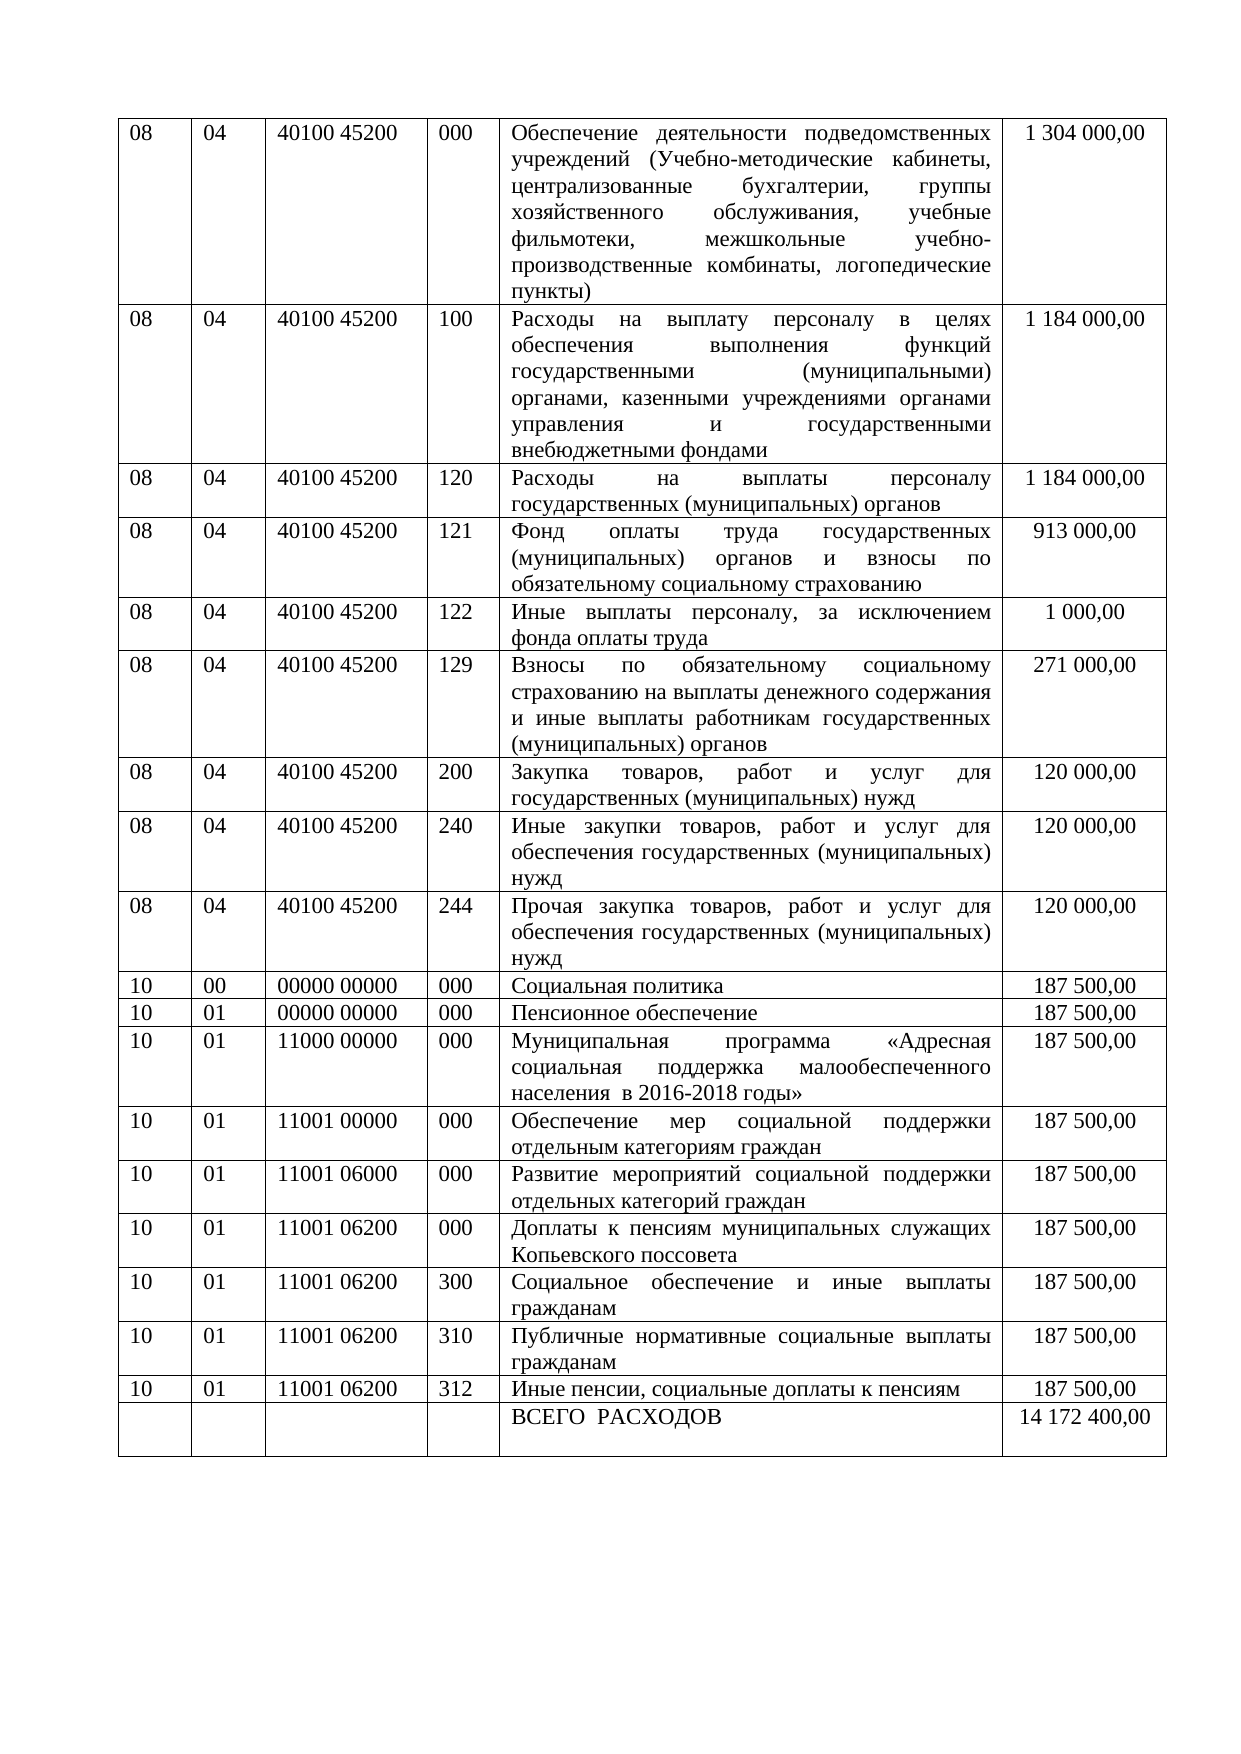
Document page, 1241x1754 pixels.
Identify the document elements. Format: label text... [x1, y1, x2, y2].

table_cell Социальная политика [500, 972, 1002, 998]
table_cell 08 [119, 464, 191, 517]
table_cell 40100 45200 [266, 464, 427, 517]
table_cell 08 [119, 651, 191, 757]
table_cell [266, 1403, 427, 1456]
table_cell 312 [428, 1376, 499, 1402]
table_cell 187 500,00 [1003, 1027, 1166, 1106]
table_cell 000 [428, 1214, 499, 1267]
table_cell Пенсионное обеспечение [500, 999, 1002, 1026]
table_cell 121 [428, 518, 499, 597]
table_cell 04 [192, 892, 265, 971]
table_cell 01 [192, 1161, 265, 1213]
table_cell 120 000,00 [1003, 758, 1166, 811]
table_cell Расходы на выплату персоналу в целях обеспечения выполнения функций государственными (муниципальными) органами, казенными учреждениями органами управления и государственными внебюджетными фондами [500, 305, 1002, 463]
table_cell 10 [119, 1107, 191, 1159]
table_cell 200 [428, 758, 499, 811]
table_cell 122 [428, 598, 499, 650]
table_cell 000 [428, 999, 499, 1026]
table_cell 04 [192, 651, 265, 757]
table_cell 10 [119, 1268, 191, 1321]
table_cell 11001 06200 [266, 1322, 427, 1374]
table_cell 187 500,00 [1003, 1322, 1166, 1374]
table_cell 10 [119, 1027, 191, 1106]
table_cell 40100 45200 [266, 651, 427, 757]
table_cell Социальное обеспечение и иные выплаты гражданам [500, 1268, 1002, 1321]
table_cell 14 172 400,00 [1003, 1403, 1166, 1456]
table_cell 08 [119, 598, 191, 650]
table_cell 187 500,00 [1003, 1214, 1166, 1267]
table_cell [119, 1403, 191, 1456]
table_cell 40100 45200 [266, 758, 427, 811]
table_cell 08 [119, 119, 191, 304]
table_cell 11001 06200 [266, 1376, 427, 1402]
table_cell 129 [428, 651, 499, 757]
table_cell 11001 06000 [266, 1161, 427, 1213]
table_cell 000 [428, 1107, 499, 1159]
table_cell Прочая закупка товаров, работ и услуг для обеспечения государственных (муниципальных) нужд [500, 892, 1002, 971]
table_cell 04 [192, 758, 265, 811]
table_cell Закупка товаров, работ и услуг для государственных (муниципальных) нужд [500, 758, 1002, 811]
table_cell [428, 1403, 499, 1456]
table_cell 08 [119, 812, 191, 891]
table_cell 11001 06200 [266, 1268, 427, 1321]
table_cell 04 [192, 119, 265, 304]
table_cell 120 [428, 464, 499, 517]
table_cell 40100 45200 [266, 812, 427, 891]
table_cell Доплаты к пенсиям муниципальных служащих Копьевского поссовета [500, 1214, 1002, 1267]
table_cell 40100 45200 [266, 305, 427, 463]
table_cell 00000 00000 [266, 999, 427, 1026]
table_cell 08 [119, 892, 191, 971]
table_cell 10 [119, 972, 191, 998]
table_cell 04 [192, 464, 265, 517]
table_cell ВСЕГО РАСХОДОВ [500, 1403, 1002, 1456]
table_cell 10 [119, 1214, 191, 1267]
table_cell 100 [428, 305, 499, 463]
table_cell 00000 00000 [266, 972, 427, 998]
table_cell 04 [192, 812, 265, 891]
table_cell 187 500,00 [1003, 1376, 1166, 1402]
table_cell 187 500,00 [1003, 972, 1166, 998]
table_cell 10 [119, 999, 191, 1026]
table_cell 187 500,00 [1003, 1161, 1166, 1213]
table_cell Обеспечение деятельности подведомственных учреждений (Учебно-методические кабинеты, централизованные бухгалтерии, группы хозяйственного обслуживания, учебные фильмотеки, межшкольные учебно-производственные комбинаты, логопедические пункты) [500, 119, 1002, 304]
table_cell 01 [192, 1027, 265, 1106]
table_cell 08 [119, 518, 191, 597]
table_cell 1 304 000,00 [1003, 119, 1166, 304]
table_cell 40100 45200 [266, 892, 427, 971]
table_cell 300 [428, 1268, 499, 1321]
table_cell Развитие мероприятий социальной поддержки отдельных категорий граждан [500, 1161, 1002, 1213]
table_cell 120 000,00 [1003, 892, 1166, 971]
table_cell 01 [192, 1268, 265, 1321]
table_cell Фонд оплаты труда государственных (муниципальных) органов и взносы по обязательному социальному страхованию [500, 518, 1002, 597]
table_cell 01 [192, 1107, 265, 1159]
table_cell Иные пенсии, социальные доплаты к пенсиям [500, 1376, 1002, 1402]
table_cell Муниципальная программа «Адресная социальная поддержка малообеспеченного населения в 2016-2018 годы» [500, 1027, 1002, 1106]
table_cell 08 [119, 758, 191, 811]
table_cell Иные выплаты персоналу, за исключением фонда оплаты труда [500, 598, 1002, 650]
table_cell 000 [428, 972, 499, 998]
table_cell 00 [192, 972, 265, 998]
table_cell 271 000,00 [1003, 651, 1166, 757]
table_cell Обеспечение мер социальной поддержки отдельным категориям граждан [500, 1107, 1002, 1159]
table_cell 01 [192, 1322, 265, 1374]
table_cell 244 [428, 892, 499, 971]
table_cell 11001 06200 [266, 1214, 427, 1267]
table_cell 120 000,00 [1003, 812, 1166, 891]
table_cell 1 000,00 [1003, 598, 1166, 650]
table_cell Расходы на выплаты персоналу государственных (муниципальных) органов [500, 464, 1002, 517]
table_cell 04 [192, 598, 265, 650]
table_cell 40100 45200 [266, 598, 427, 650]
table_cell 01 [192, 999, 265, 1026]
table_cell 10 [119, 1322, 191, 1374]
table_cell 01 [192, 1376, 265, 1402]
table_cell 10 [119, 1376, 191, 1402]
table_cell Публичные нормативные социальные выплаты гражданам [500, 1322, 1002, 1374]
table_cell 1 184 000,00 [1003, 305, 1166, 463]
table_cell 240 [428, 812, 499, 891]
table_cell 187 500,00 [1003, 999, 1166, 1026]
table_cell 11001 00000 [266, 1107, 427, 1159]
table_cell 08 [119, 305, 191, 463]
table_cell 000 [428, 1027, 499, 1106]
table_cell 40100 45200 [266, 119, 427, 304]
table_cell 000 [428, 1161, 499, 1213]
table_cell 40100 45200 [266, 518, 427, 597]
table_cell 01 [192, 1214, 265, 1267]
table_cell 310 [428, 1322, 499, 1374]
table_cell 1 184 000,00 [1003, 464, 1166, 517]
table_cell 11000 00000 [266, 1027, 427, 1106]
table_cell 04 [192, 518, 265, 597]
table_cell 187 500,00 [1003, 1107, 1166, 1159]
table_cell [192, 1403, 265, 1456]
table_cell 000 [428, 119, 499, 304]
table_cell 04 [192, 305, 265, 463]
table_cell 187 500,00 [1003, 1268, 1166, 1321]
table_cell 913 000,00 [1003, 518, 1166, 597]
table_cell 10 [119, 1161, 191, 1213]
table_cell Взносы по обязательному социальному страхованию на выплаты денежного содержания и иные выплаты работникам государственных (муниципальных) органов [500, 651, 1002, 757]
table_cell Иные закупки товаров, работ и услуг для обеспечения государственных (муниципальных) нужд [500, 812, 1002, 891]
